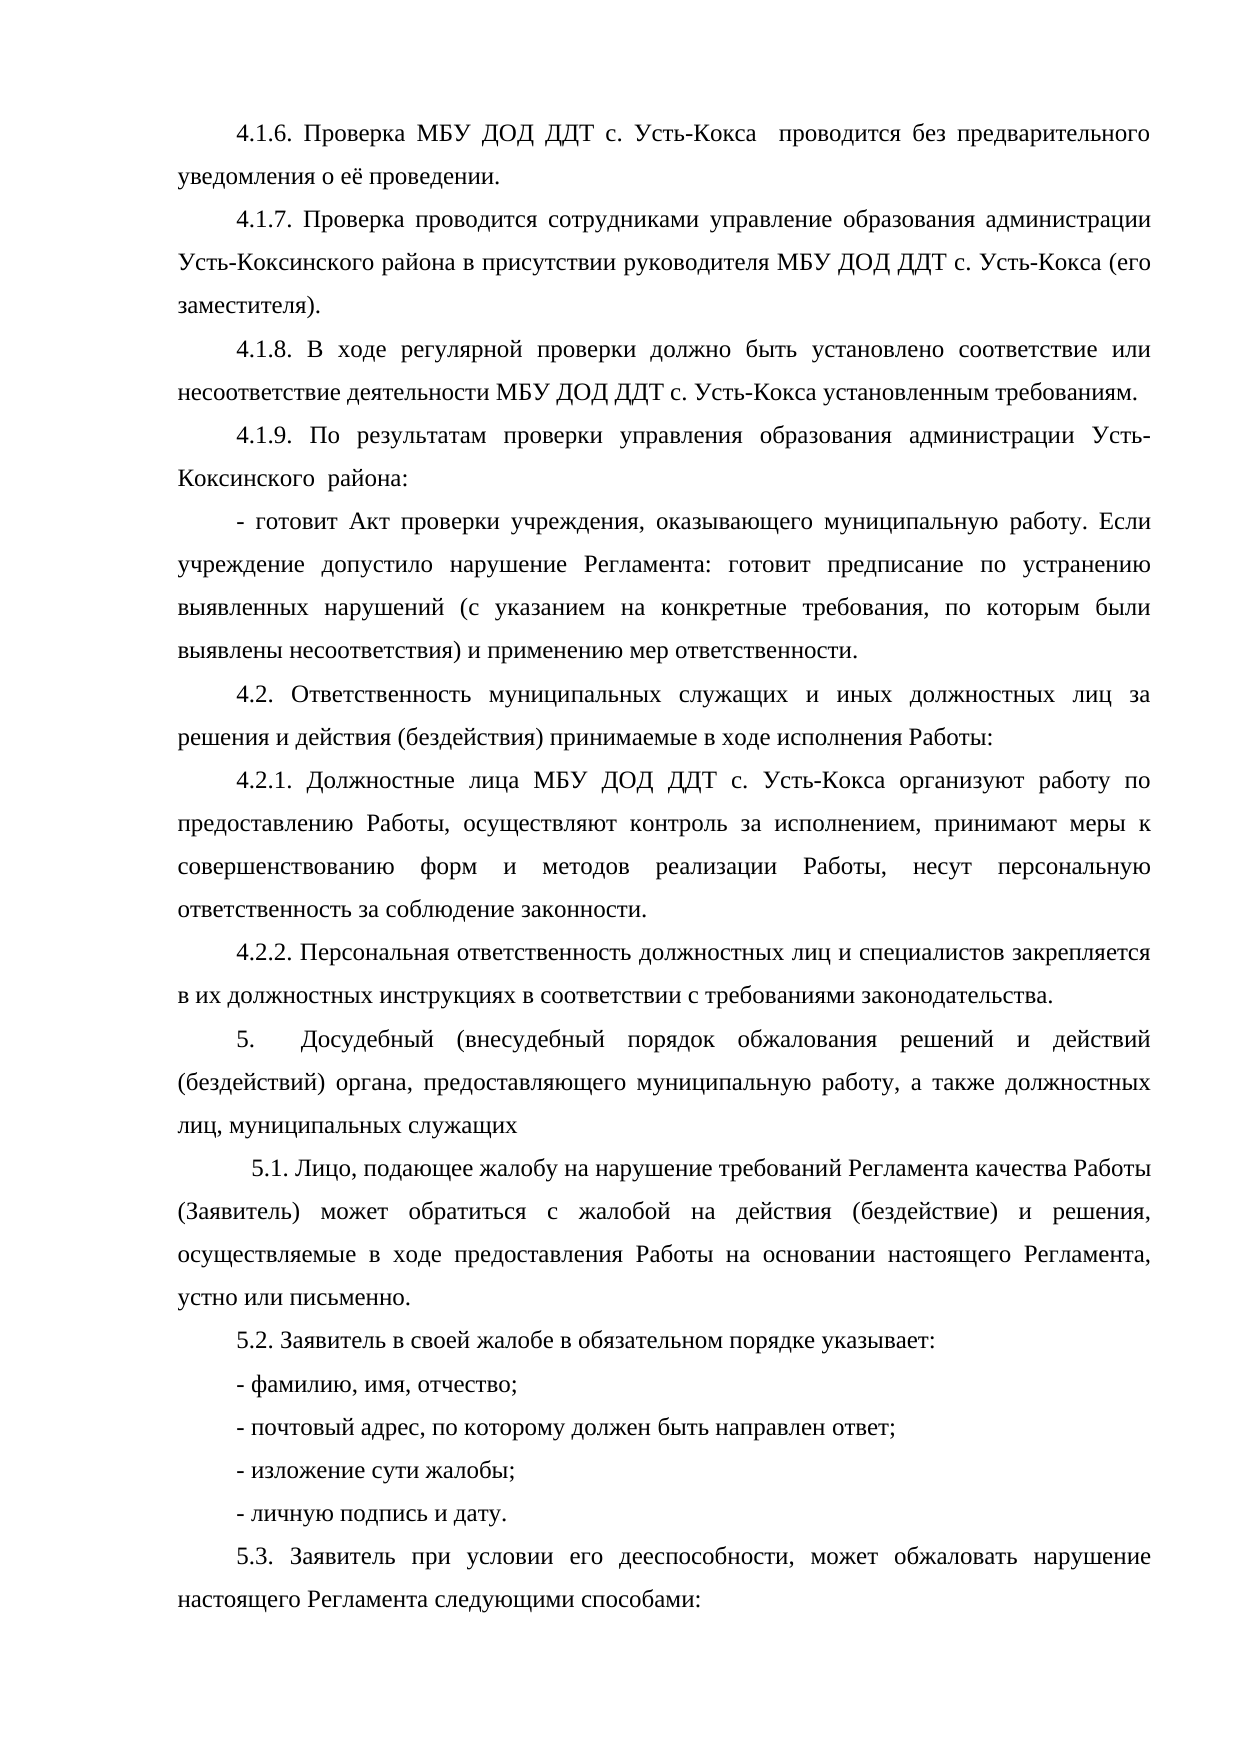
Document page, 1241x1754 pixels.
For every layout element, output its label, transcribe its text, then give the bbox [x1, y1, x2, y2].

text - готовит Акт проверки учреждения, оказывающего муниципальную работу. Если учреждение допустило нарушение Регламента: готовит предписание по устранению выявленных нарушений (с указанием на конкретные требования, по которым были выявлены несоответствия) и применению мер ответственности. [177, 506, 1152, 664]
text 5.2. Заявитель в своей жалобе в обязательном порядке указывает: [177, 1326, 1152, 1354]
text 5. Досудебный (внесудебный порядок обжалования решений и действий (бездействий) органа, предоставляющего муниципальную работу, а также должностных лиц, муниципальных служащих [177, 1024, 1152, 1139]
text 4.1.9. По результатам проверки управления образования администрации Усть-Коксинского района: [177, 420, 1152, 492]
text 4.1.8. В ходе регулярной проверки должно быть установлено соответствие или несоответствие деятельности МБУ ДОД ДДТ с. Усть-Кокса установленным требованиям. [177, 334, 1152, 406]
text - изложение сути жалобы; [177, 1455, 1152, 1484]
text 5.1. Лицо, подающее жалобу на нарушение требований Регламента качества Работы (Заявитель) может обратиться с жалобой на действия (бездействие) и решения, осуществляемые в ходе предоставления Работы на основании настоящего Регламента, устно или письменно. [177, 1153, 1152, 1311]
text 4.2.2. Персональная ответственность должностных лиц и специалистов закрепляется в их должностных инструкциях в соответствии с требованиями законодательства. [177, 937, 1152, 1009]
text 4.1.7. Проверка проводится сотрудниками управление образования администрации Усть-Коксинского района в присутствии руководителя МБУ ДОД ДДТ с. Усть-Кокса (его заместителя). [177, 204, 1152, 319]
text 4.1.6. Проверка МБУ ДОД ДДТ с. Усть-Кокса проводится без предварительного уведомления о её проведении. [177, 118, 1152, 190]
text 4.2.1. Должностные лица МБУ ДОД ДДТ с. Усть-Кокса организуют работу по предоставлению Работы, осуществляют контроль за исполнением, принимают меры к совершенствованию форм и методов реализации Работы, несут персональную ответственность за соблюдение законности. [177, 765, 1152, 923]
text 5.3. Заявитель при условии его дееспособности, может обжаловать нарушение настоящего Регламента следующими способами: [177, 1541, 1152, 1613]
text 4.2. Ответственность муниципальных служащих и иных должностных лиц за решения и действия (бездействия) принимаемые в ходе исполнения Работы: [177, 679, 1152, 751]
text - личную подпись и дату. [177, 1498, 1152, 1527]
text - фамилию, имя, отчество; [177, 1369, 1152, 1397]
text - почтовый адрес, по которому должен быть направлен ответ; [177, 1412, 1152, 1441]
